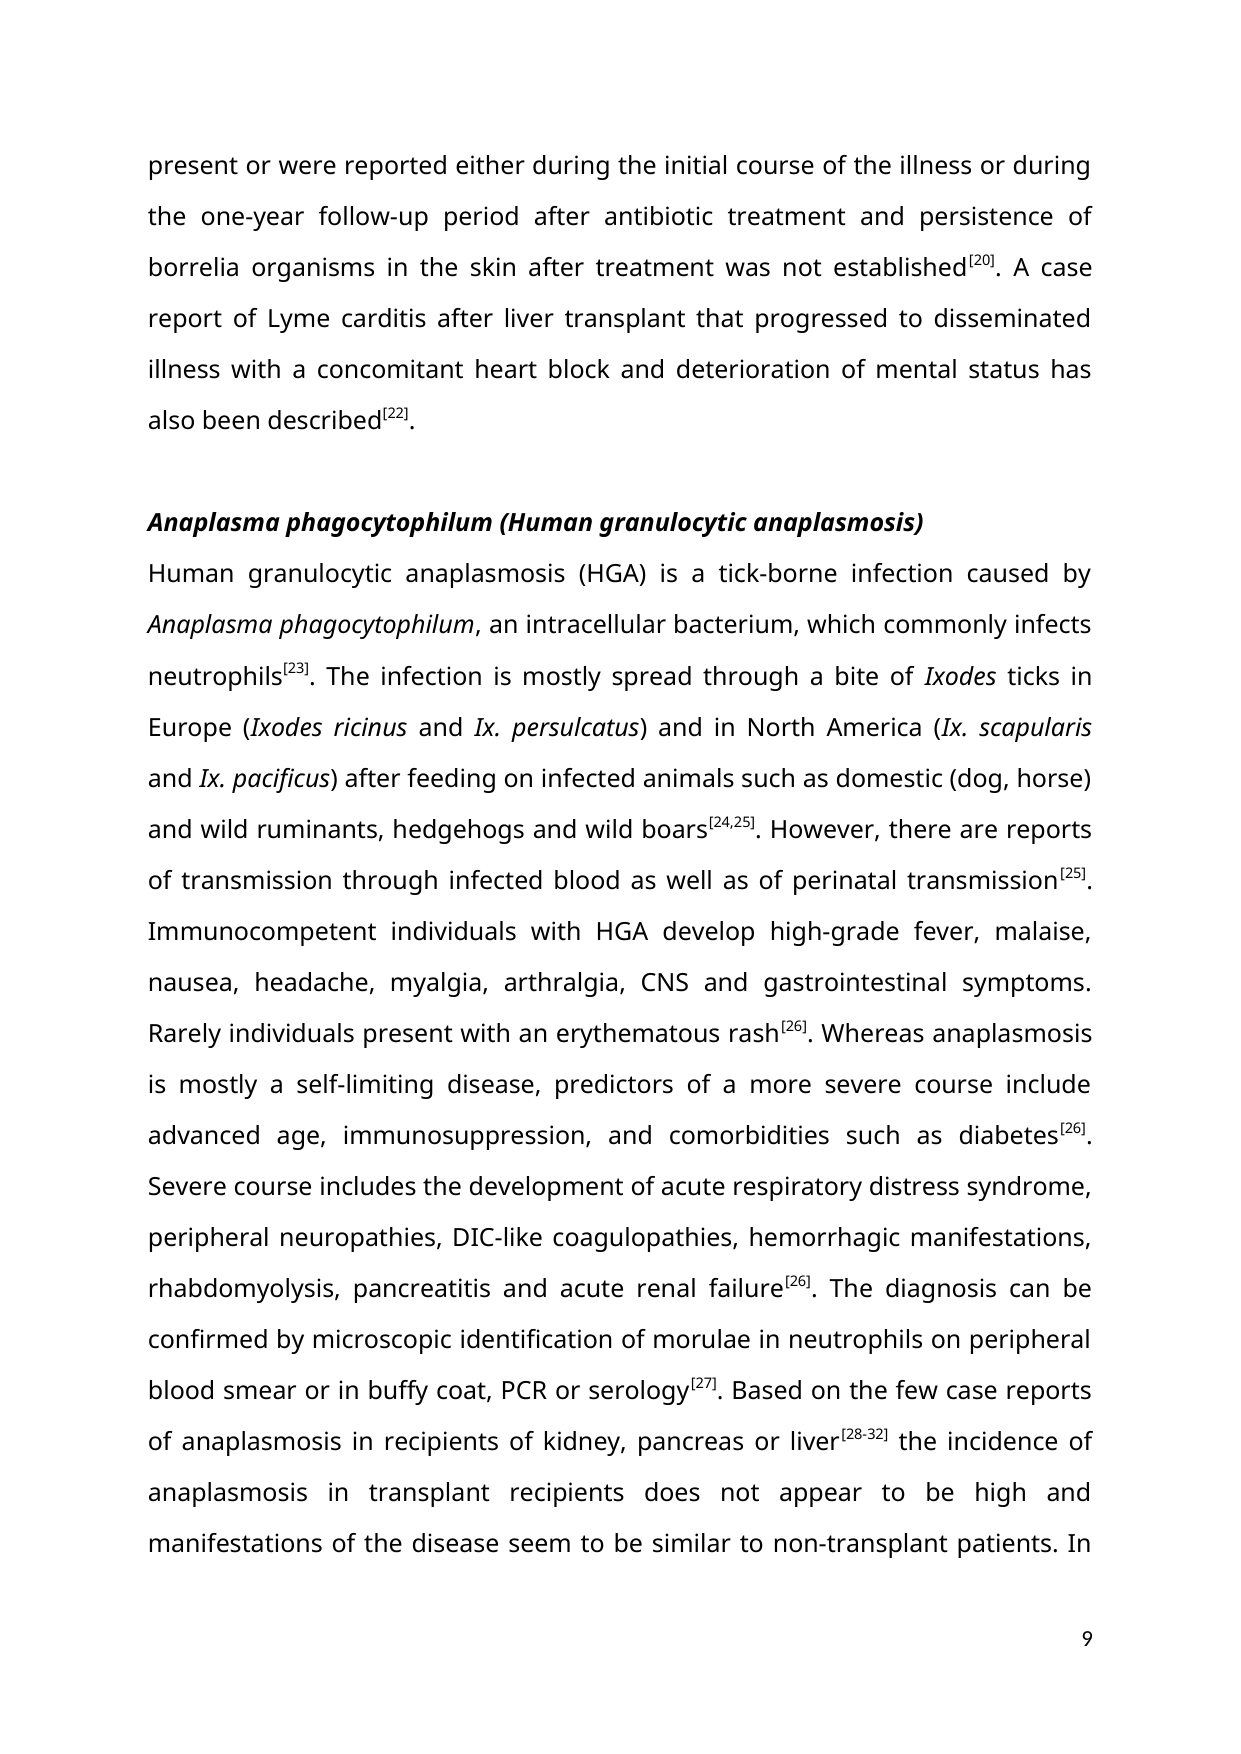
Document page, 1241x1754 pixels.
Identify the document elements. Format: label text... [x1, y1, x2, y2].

text Anaplasma phagocytophilum (Human granulocytic anaplasmosis) [148, 505, 1092, 539]
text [148, 556, 1092, 1560]
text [148, 148, 1092, 437]
